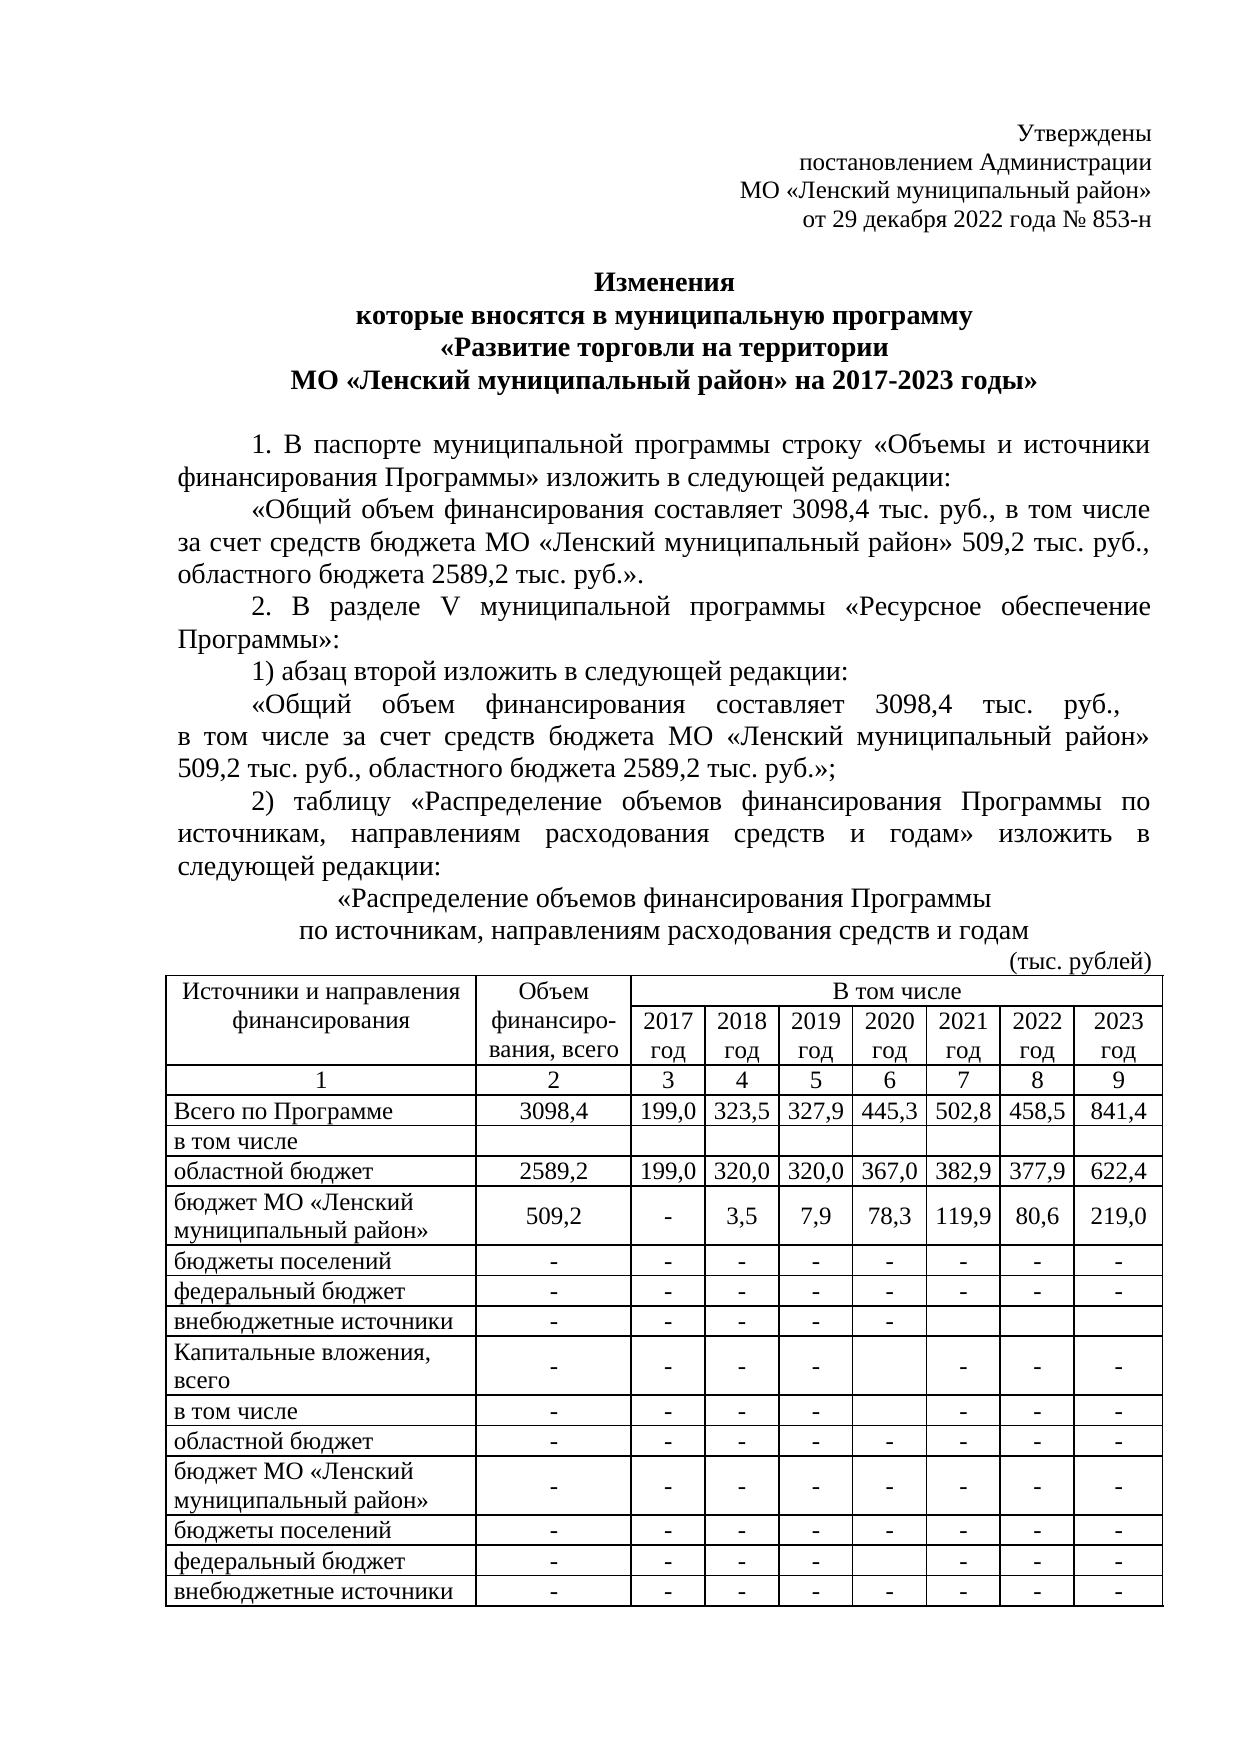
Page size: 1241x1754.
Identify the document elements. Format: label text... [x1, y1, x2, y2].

table_cell [853, 1126, 926, 1155]
table_cell 2019 год [780, 1007, 852, 1064]
table_cell - [853, 1246, 926, 1274]
table_cell 458,5 [1001, 1096, 1073, 1124]
table_cell - [1001, 1246, 1073, 1274]
table_cell [853, 1396, 926, 1424]
table_cell федеральный бюджет [167, 1276, 475, 1305]
table_cell 841,4 [1075, 1096, 1162, 1124]
table_cell - [706, 1457, 778, 1514]
table_cell 8 [1001, 1066, 1073, 1094]
table_cell - [706, 1396, 778, 1424]
table_cell - [706, 1516, 778, 1544]
table_cell 2022 год [1001, 1007, 1073, 1064]
table_cell - [706, 1337, 778, 1394]
table_cell - [780, 1246, 852, 1274]
table_cell - [632, 1576, 704, 1605]
table_cell 219,0 [1075, 1187, 1162, 1244]
table_cell - [632, 1246, 704, 1274]
table_cell - [853, 1426, 926, 1455]
table_cell - [927, 1426, 999, 1455]
table_cell 377,9 [1001, 1157, 1073, 1185]
table_cell - [1001, 1576, 1073, 1605]
table_cell 2 [477, 1066, 630, 1094]
table_cell 7 [927, 1066, 999, 1094]
table_cell 80,6 [1001, 1187, 1073, 1244]
table_cell - [1075, 1396, 1162, 1424]
table_cell - [477, 1457, 630, 1514]
table_header Объем финансиро-вания, всего [477, 976, 630, 1064]
table_cell 4 [706, 1066, 778, 1094]
table_cell - [632, 1307, 704, 1335]
table_cell 509,2 [477, 1187, 630, 1244]
table_cell - [927, 1516, 999, 1544]
table_cell [853, 1546, 926, 1574]
table_cell 119,9 [927, 1187, 999, 1244]
table_cell - [927, 1546, 999, 1574]
table_cell - [853, 1576, 926, 1605]
table_cell 2021 год [927, 1007, 999, 1064]
table_cell - [927, 1337, 999, 1394]
table_cell в том числе [167, 1396, 475, 1424]
table_cell 2017 год [632, 1007, 704, 1064]
table_cell - [706, 1426, 778, 1455]
table_cell 323,5 [706, 1096, 778, 1124]
table_cell 2018 год [706, 1007, 778, 1064]
table_cell - [1001, 1516, 1073, 1544]
table_cell 382,9 [927, 1157, 999, 1185]
table_cell - [780, 1307, 852, 1335]
table_cell - [780, 1426, 852, 1455]
text по источникам, направлениям расходования средств и годам [177, 913, 1152, 946]
table_cell внебюджетные источники [167, 1576, 475, 1605]
table_cell 445,3 [853, 1096, 926, 1124]
table_cell - [477, 1337, 630, 1394]
table_cell 1 [167, 1066, 475, 1094]
table_cell [1001, 1307, 1073, 1335]
table_cell в том числе [167, 1126, 475, 1155]
table_cell областной бюджет [167, 1426, 475, 1455]
table_cell - [1075, 1276, 1162, 1305]
table_cell - [1075, 1576, 1162, 1605]
table_cell - [780, 1337, 852, 1394]
table_cell [632, 1126, 704, 1155]
table_cell 199,0 [632, 1096, 704, 1124]
table_cell - [1075, 1426, 1162, 1455]
table_cell 327,9 [780, 1096, 852, 1124]
table_cell федеральный бюджет [167, 1546, 475, 1574]
table_cell - [706, 1576, 778, 1605]
table_cell - [1001, 1426, 1073, 1455]
table_cell 320,0 [706, 1157, 778, 1185]
table_cell Всего по Программе [167, 1096, 475, 1124]
text от 29 декабря 2022 года № 853-н [177, 204, 1152, 233]
table_cell 320,0 [780, 1157, 852, 1185]
table_cell - [477, 1516, 630, 1544]
table_cell - [1001, 1396, 1073, 1424]
table_cell 2589,2 [477, 1157, 630, 1185]
table_cell - [853, 1276, 926, 1305]
table_cell [1075, 1126, 1162, 1155]
table_cell - [780, 1276, 852, 1305]
table_header В том числе [632, 976, 1162, 1005]
table_cell [780, 1126, 852, 1155]
table_cell - [780, 1457, 852, 1514]
table_cell - [1001, 1276, 1073, 1305]
text (тыс. рублей) [177, 946, 1152, 974]
table_cell - [477, 1396, 630, 1424]
table_cell - [780, 1546, 852, 1574]
text «Общий объем финансирования составляет 3098,4 тыс. руб., в том числе за счет средств бюджета МО «Ленский муниципальный район» 509,2 тыс. руб., областного бюджета 2589,2 тыс. руб.»; [177, 687, 1152, 784]
table_cell бюджеты поселений [167, 1246, 475, 1274]
table_cell 622,4 [1075, 1157, 1162, 1185]
table_cell - [706, 1307, 778, 1335]
table_cell - [927, 1457, 999, 1514]
table_cell - [780, 1396, 852, 1424]
text Утверждены [177, 118, 1152, 147]
table_cell - [853, 1457, 926, 1514]
text МО «Ленский муниципальный район» на 2017-2023 годы» [177, 363, 1152, 395]
table_cell - [853, 1307, 926, 1335]
text «Общий объем финансирования составляет 3098,4 тыс. руб., в том числе за счет средств бюджета МО «Ленский муниципальный район» 509,2 тыс. руб., областного бюджета 2589,2 тыс. руб.». [177, 492, 1152, 589]
table_cell 367,0 [853, 1157, 926, 1185]
text Изменения [177, 266, 1152, 298]
table_cell бюджет МО «Ленский муниципальный район» [167, 1187, 475, 1244]
table_cell - [927, 1276, 999, 1305]
text МО «Ленский муниципальный район» [177, 176, 1152, 204]
table_cell 3,5 [706, 1187, 778, 1244]
table_cell [1075, 1307, 1162, 1335]
table_cell [853, 1337, 926, 1394]
table_cell - [632, 1337, 704, 1394]
table_cell - [477, 1576, 630, 1605]
table_cell - [632, 1457, 704, 1514]
table_cell - [780, 1516, 852, 1544]
table_cell - [706, 1276, 778, 1305]
text «Развитие торговли на территории [177, 330, 1152, 363]
table_cell бюджеты поселений [167, 1516, 475, 1544]
table_cell - [632, 1516, 704, 1544]
text «Распределение объемов финансирования Программы [177, 881, 1152, 913]
table_cell - [853, 1516, 926, 1544]
table_cell - [780, 1576, 852, 1605]
table_cell 7,9 [780, 1187, 852, 1244]
table_cell - [1075, 1246, 1162, 1274]
table_cell 502,8 [927, 1096, 999, 1124]
table_cell - [632, 1276, 704, 1305]
text 2. В разделе V муниципальной программы «Ресурсное обеспечение Программы»: [177, 589, 1152, 654]
table_cell - [477, 1546, 630, 1574]
table_cell 5 [780, 1066, 852, 1094]
text 1) абзац второй изложить в следующей редакции: [177, 654, 1152, 687]
table_cell - [927, 1576, 999, 1605]
table_cell - [632, 1187, 704, 1244]
table_cell 3098,4 [477, 1096, 630, 1124]
table_cell бюджет МО «Ленский муниципальный район» [167, 1457, 475, 1514]
table_cell - [477, 1246, 630, 1274]
table_cell - [927, 1396, 999, 1424]
table_cell [927, 1307, 999, 1335]
table_cell внебюджетные источники [167, 1307, 475, 1335]
table_cell [927, 1126, 999, 1155]
table_cell - [632, 1396, 704, 1424]
table_cell - [477, 1426, 630, 1455]
table_cell [1001, 1126, 1073, 1155]
table_cell - [1001, 1337, 1073, 1394]
table_cell 2023 год [1075, 1007, 1162, 1064]
table_cell 6 [853, 1066, 926, 1094]
text 2) таблицу «Распределение объемов финансирования Программы по источникам, направлениям расходования средств и годам» изложить в следующей редакции: [177, 784, 1152, 881]
table_cell 9 [1075, 1066, 1162, 1094]
table_cell - [1075, 1457, 1162, 1514]
table_cell - [477, 1276, 630, 1305]
text 1. В паспорте муниципальной программы строку «Объемы и источники финансирования Программы» изложить в следующей редакции: [177, 427, 1152, 492]
table_cell - [1001, 1546, 1073, 1574]
table_cell - [1001, 1457, 1073, 1514]
text постановлением Администрации [177, 147, 1152, 176]
table_header Источники и направления финансирования [167, 976, 475, 1064]
table_cell [706, 1126, 778, 1155]
table_cell - [706, 1546, 778, 1574]
table_cell Капитальные вложения, всего [167, 1337, 475, 1394]
table_cell 3 [632, 1066, 704, 1094]
table_cell 2020 год [853, 1007, 926, 1064]
table_cell - [927, 1246, 999, 1274]
text которые вносятся в муниципальную программу [177, 298, 1152, 330]
table_cell - [632, 1426, 704, 1455]
table_cell 199,0 [632, 1157, 704, 1185]
table_cell - [632, 1546, 704, 1574]
table_cell - [1075, 1546, 1162, 1574]
table_cell 78,3 [853, 1187, 926, 1244]
table_cell - [477, 1307, 630, 1335]
table_cell - [1075, 1516, 1162, 1544]
table_cell - [1075, 1337, 1162, 1394]
table_cell [477, 1126, 630, 1155]
table_cell - [706, 1246, 778, 1274]
table_cell областной бюджет [167, 1157, 475, 1185]
